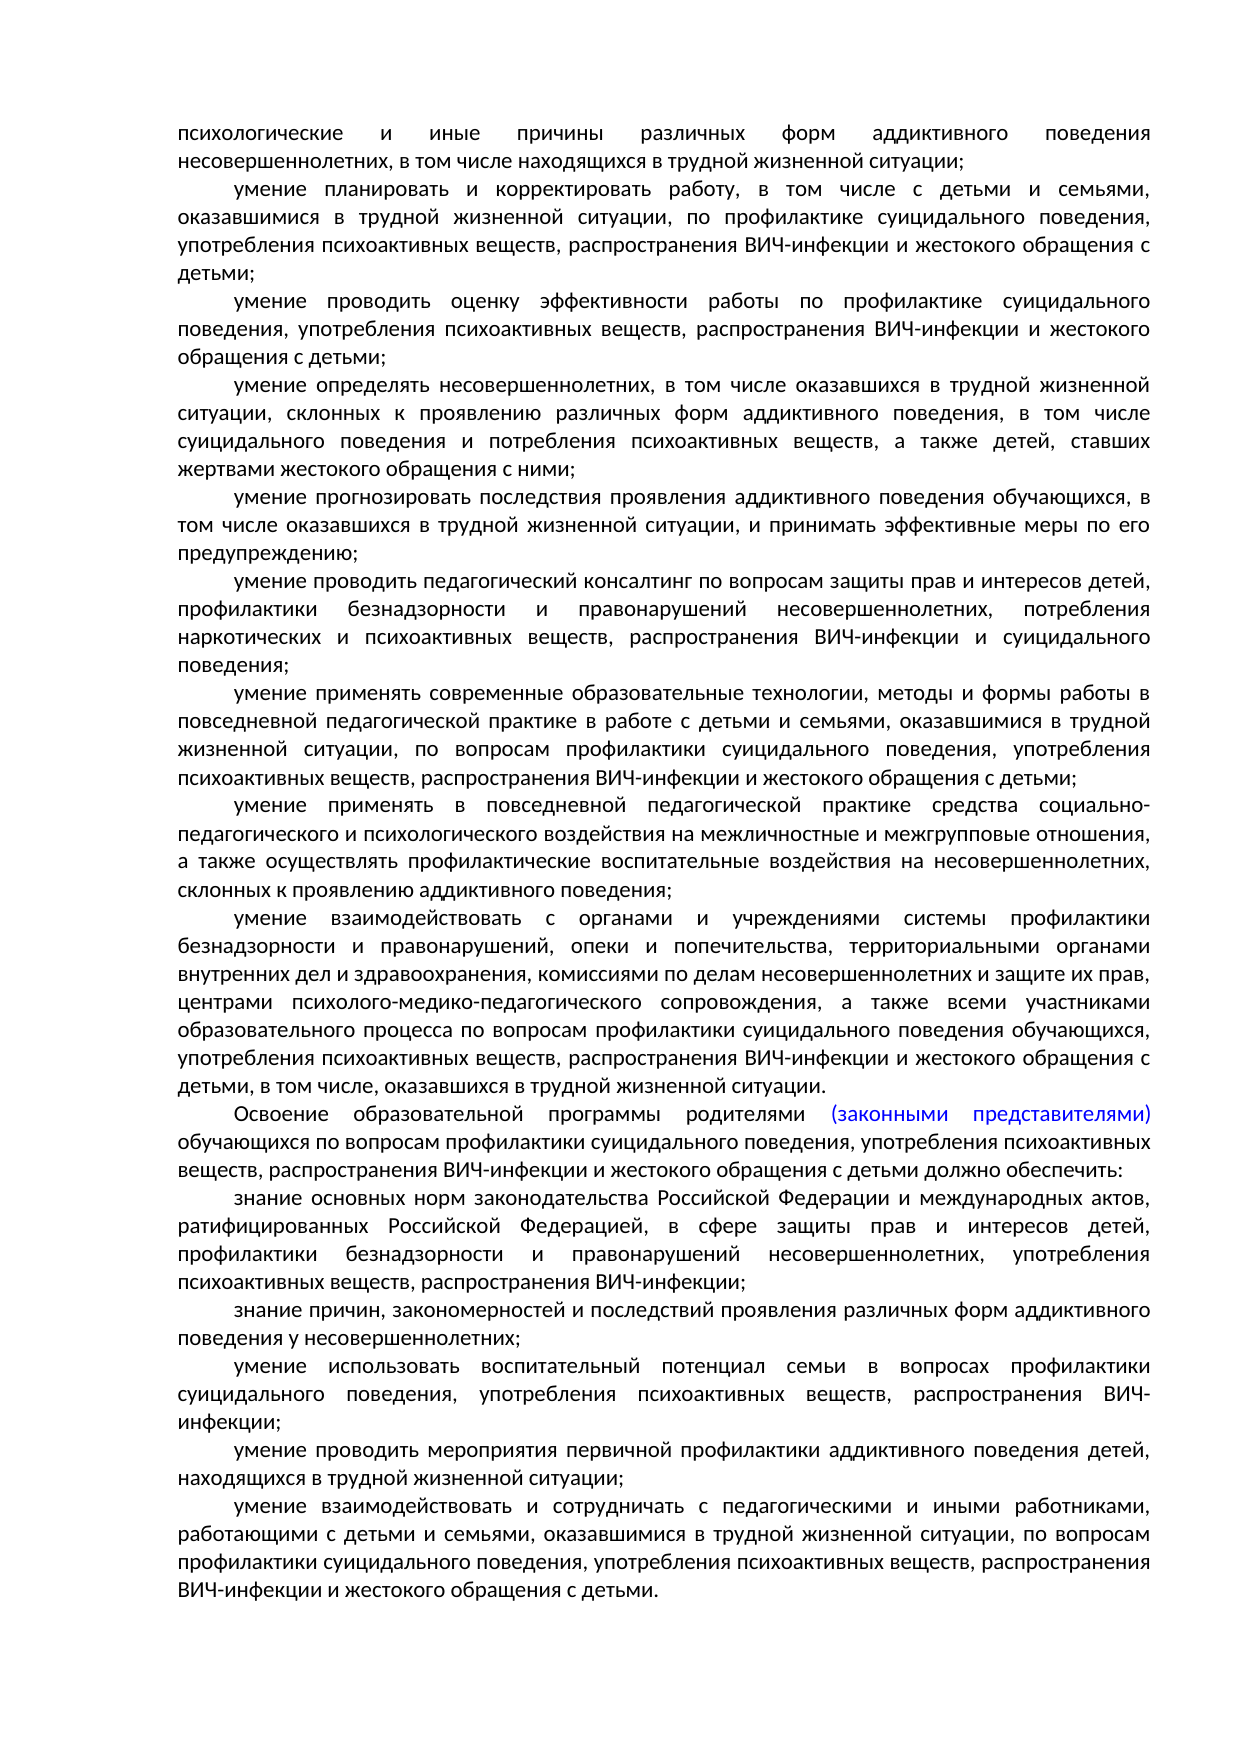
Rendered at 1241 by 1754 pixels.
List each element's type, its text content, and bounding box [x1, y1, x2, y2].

text умение проводить педагогический консалтинг по вопросам защиты прав и интересов детей, профилактики безнадзорности и правонарушений несовершеннолетних, потребления наркотических и психоактивных веществ, распространения ВИЧ-инфекции и суицидального поведения; [177, 566, 1152, 678]
text умение взаимодействовать и сотрудничать с педагогическими и иными работниками, работающими с детьми и семьями, оказавшимися в трудной жизненной ситуации, по вопросам профилактики суицидального поведения, употребления психоактивных веществ, распространения ВИЧ-инфекции и жестокого обращения с детьми. [177, 1491, 1152, 1603]
text умение проводить оценку эффективности работы по профилактике суицидального поведения, употребления психоактивных веществ, распространения ВИЧ-инфекции и жестокого обращения с детьми; [177, 286, 1152, 370]
text умение применять в повседневной педагогической практике средства социально-педагогического и психологического воздействия на межличностные и межгрупповые отношения, а также осуществлять профилактические воспитательные воздействия на несовершеннолетних, склонных к проявлению аддиктивного поведения; [177, 791, 1152, 903]
text умение прогнозировать последствия проявления аддиктивного поведения обучающихся, в том числе оказавшихся в трудной жизненной ситуации, и принимать эффективные меры по его предупреждению; [177, 482, 1152, 566]
text умение определять несовершеннолетних, в том числе оказавшихся в трудной жизненной ситуации, склонных к проявлению различных форм аддиктивного поведения, в том числе суицидального поведения и потребления психоактивных веществ, а также детей, ставших жертвами жестокого обращения с ними; [177, 370, 1152, 482]
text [177, 118, 1152, 174]
text Освоение образовательной программы родителями (законными представителями) обучающихся по вопросам профилактики суицидального поведения, употребления психоактивных веществ, распространения ВИЧ-инфекции и жестокого обращения с детьми должно обеспечить: [177, 1099, 1152, 1183]
text знание причин, закономерностей и последствий проявления различных форм аддиктивного поведения у несовершеннолетних; [177, 1295, 1152, 1351]
text умение планировать и корректировать работу, в том числе с детьми и семьями, оказавшимися в трудной жизненной ситуации, по профилактике суицидального поведения, употребления психоактивных веществ, распространения ВИЧ-инфекции и жестокого обращения с детьми; [177, 174, 1152, 286]
text умение проводить мероприятия первичной профилактики аддиктивного поведения детей, находящихся в трудной жизненной ситуации; [177, 1435, 1152, 1491]
text знание основных норм законодательства Российской Федерации и международных актов, ратифицированных Российской Федерацией, в сфере защиты прав и интересов детей, профилактики безнадзорности и правонарушений несовершеннолетних, употребления психоактивных веществ, распространения ВИЧ-инфекции; [177, 1183, 1152, 1295]
text умение использовать воспитательный потенциал семьи в вопросах профилактики суицидального поведения, употребления психоактивных веществ, распространения ВИЧ-инфекции; [177, 1351, 1152, 1435]
text умение взаимодействовать с органами и учреждениями системы профилактики безнадзорности и правонарушений, опеки и попечительства, территориальными органами внутренних дел и здравоохранения, комиссиями по делам несовершеннолетних и защите их прав, центрами психолого-медико-педагогического сопровождения, а также всеми участниками образовательного процесса по вопросам профилактики суицидального поведения обучающихся, употребления психоактивных веществ, распространения ВИЧ-инфекции и жестокого обращения с детьми, в том числе, оказавшихся в трудной жизненной ситуации. [177, 903, 1152, 1099]
text умение применять современные образовательные технологии, методы и формы работы в повседневной педагогической практике в работе с детьми и семьями, оказавшимися в трудной жизненной ситуации, по вопросам профилактики суицидального поведения, употребления психоактивных веществ, распространения ВИЧ-инфекции и жестокого обращения с детьми; [177, 678, 1152, 791]
